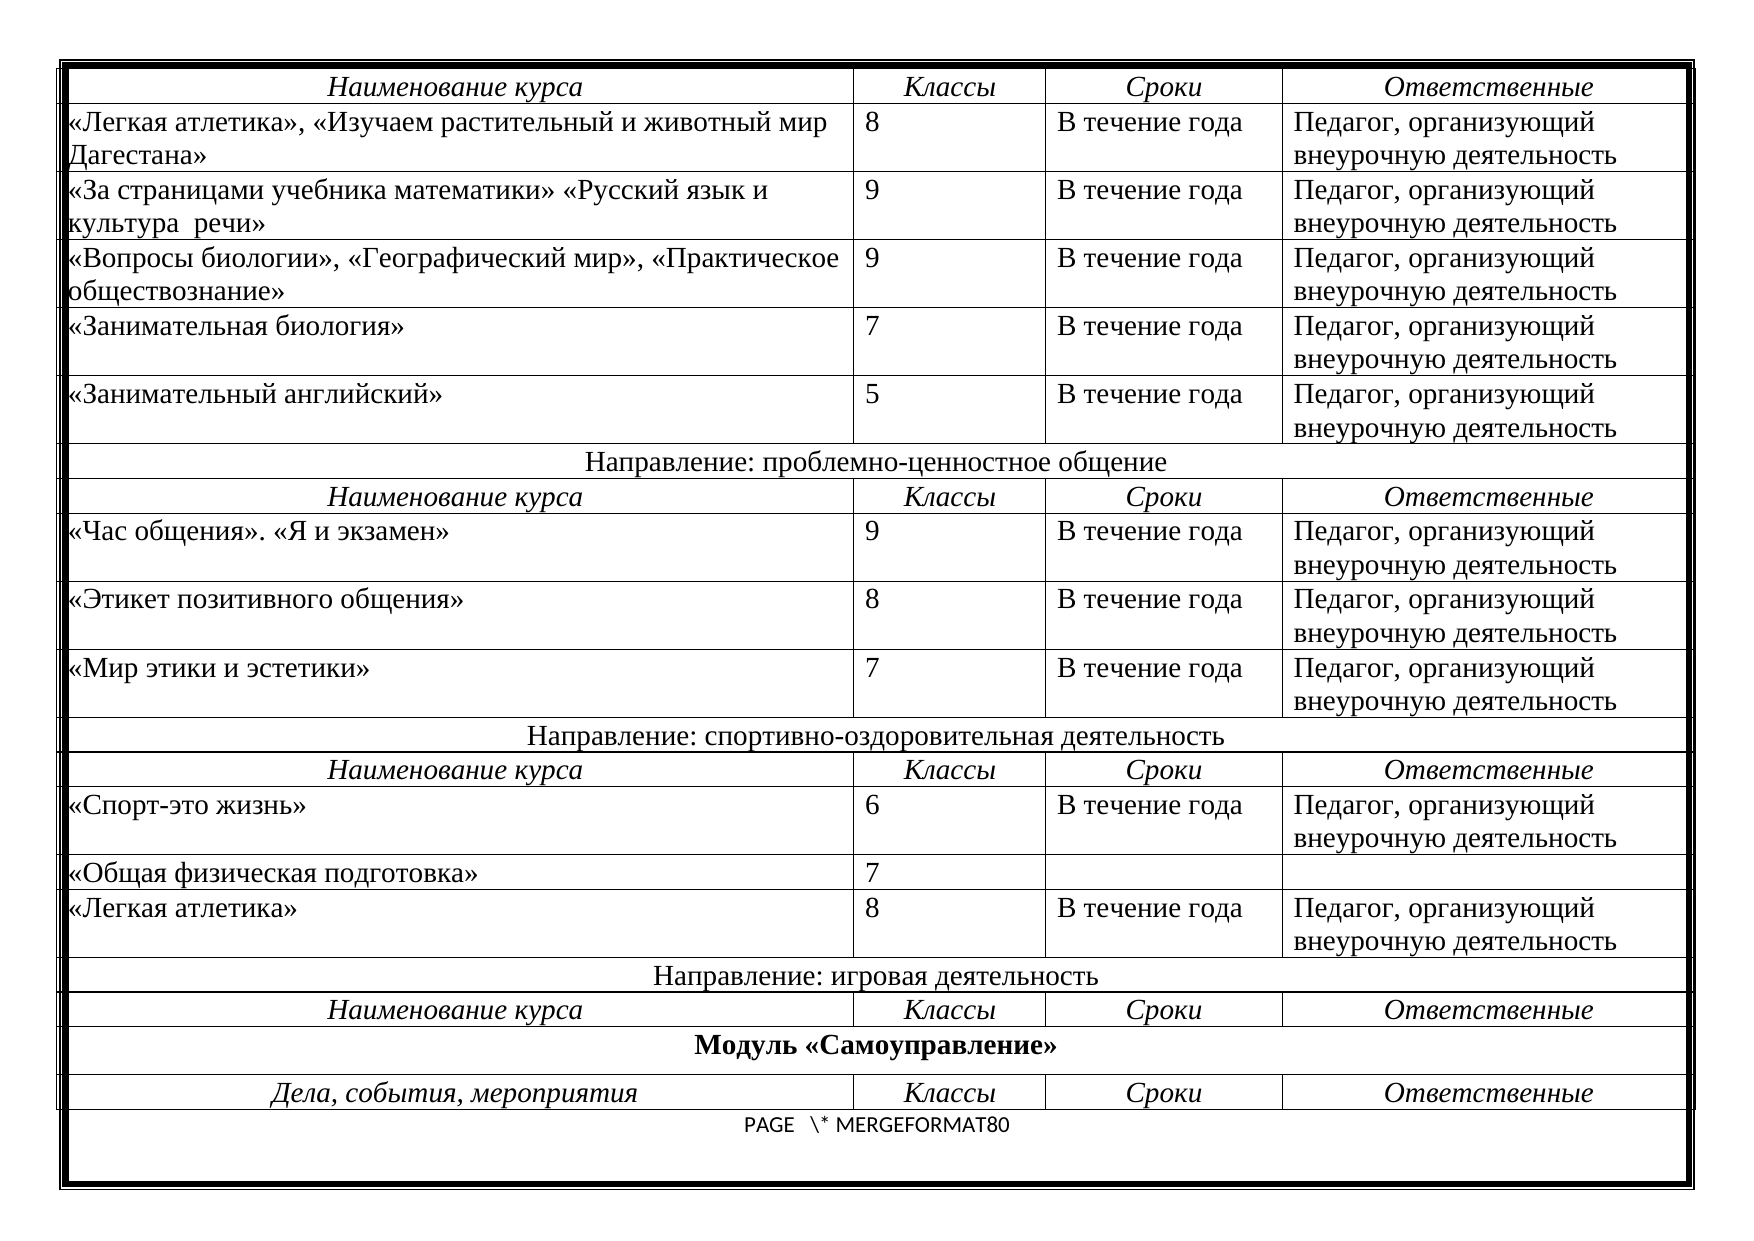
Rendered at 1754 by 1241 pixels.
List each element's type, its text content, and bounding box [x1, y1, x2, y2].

table_cell «За страницами учебника математики» «Русский язык и культура речи» [69, 172, 853, 239]
table_cell «Час общения». «Я и экзамен» [69, 514, 853, 581]
table_cell В течение года [1046, 514, 1282, 581]
table_cell «Общая физическая подготовка» [69, 855, 853, 889]
table_cell 5 [854, 376, 1045, 443]
table_cell В течение года [1046, 890, 1282, 957]
table_cell «Этикет позитивного общения» [69, 582, 853, 649]
table_cell «Спорт-это жизнь» [69, 787, 853, 854]
table_cell В течение года [1046, 650, 1282, 717]
table_cell Наименование курса [69, 753, 853, 786]
table_cell «Занимательная биология» [69, 308, 853, 375]
table_cell «Легкая атлетика», «Изучаем растительный и животный мир Дагестана» [69, 104, 853, 171]
table_cell Направление: проблемно-ценностное общение [69, 444, 1686, 478]
table_cell Педагог, организующий внеурочную деятельность [1283, 650, 1686, 717]
table_cell Педагог, организующий внеурочную деятельность [1283, 582, 1686, 649]
table_cell В течение года [1046, 104, 1282, 171]
table_cell «Мир этики и эстетики» [69, 650, 853, 717]
table_cell Педагог, организующий внеурочную деятельность [1283, 376, 1686, 443]
table_cell Ответственные [1283, 753, 1686, 786]
table_cell Сроки [1046, 69, 1282, 103]
table_cell Классы [854, 753, 1045, 786]
table_cell Педагог, организующий внеурочную деятельность [1283, 514, 1686, 581]
table_cell Ответственные [1283, 479, 1686, 512]
table_cell Классы [854, 69, 1045, 103]
table_cell Педагог, организующий внеурочную деятельность [1283, 240, 1686, 307]
table_cell Сроки [1046, 479, 1282, 512]
table_cell [1283, 855, 1686, 889]
table_cell 8 [854, 890, 1045, 957]
table_cell 9 [854, 172, 1045, 239]
table_cell [1046, 855, 1282, 889]
table_cell Классы [854, 1075, 1045, 1109]
table_cell 7 [854, 308, 1045, 375]
table_cell «Занимательный английский» [69, 376, 853, 443]
table_cell В течение года [1046, 787, 1282, 854]
table_cell Наименование курса [69, 993, 853, 1026]
table_cell Сроки [1046, 753, 1282, 786]
table_cell Педагог, организующий внеурочную деятельность [1283, 104, 1686, 171]
table_cell 8 [854, 104, 1045, 171]
table_cell В течение года [1046, 240, 1282, 307]
table_cell 7 [854, 650, 1045, 717]
table_cell Ответственные [1283, 1075, 1686, 1109]
table_cell Наименование курса [69, 69, 853, 103]
table_cell Педагог, организующий внеурочную деятельность [1283, 787, 1686, 854]
table_cell В течение года [1046, 172, 1282, 239]
table_cell В течение года [1046, 308, 1282, 375]
table_cell Модуль «Самоуправление» [69, 1027, 1686, 1074]
table_cell Педагог, организующий внеурочную деятельность [1283, 890, 1686, 957]
table_cell Педагог, организующий внеурочную деятельность [1283, 308, 1686, 375]
table_cell «Вопросы биологии», «Географический мир», «Практическое обществознание» [69, 240, 853, 307]
table_cell Ответственные [1283, 993, 1686, 1026]
table_cell Направление: игровая деятельность [69, 958, 1686, 991]
table_cell В течение года [1046, 582, 1282, 649]
table_cell В течение года [1046, 376, 1282, 443]
table_cell 7 [854, 855, 1045, 889]
table_cell 6 [854, 787, 1045, 854]
table_cell Дела, события, мероприятия [69, 1075, 853, 1109]
table_cell Направление: спортивно-оздоровительная деятельность [69, 718, 1686, 751]
table_cell Сроки [1046, 993, 1282, 1026]
table_cell Ответственные [1283, 69, 1686, 103]
table_cell Сроки [1046, 1075, 1282, 1109]
table_cell Педагог, организующий внеурочную деятельность [1283, 172, 1686, 239]
table_cell Классы [854, 479, 1045, 512]
table_cell 9 [854, 514, 1045, 581]
table_cell 9 [854, 240, 1045, 307]
table_cell Классы [854, 993, 1045, 1026]
table_cell Наименование курса [69, 479, 853, 512]
table_cell «Легкая атлетика» [69, 890, 853, 957]
table_cell 8 [854, 582, 1045, 649]
